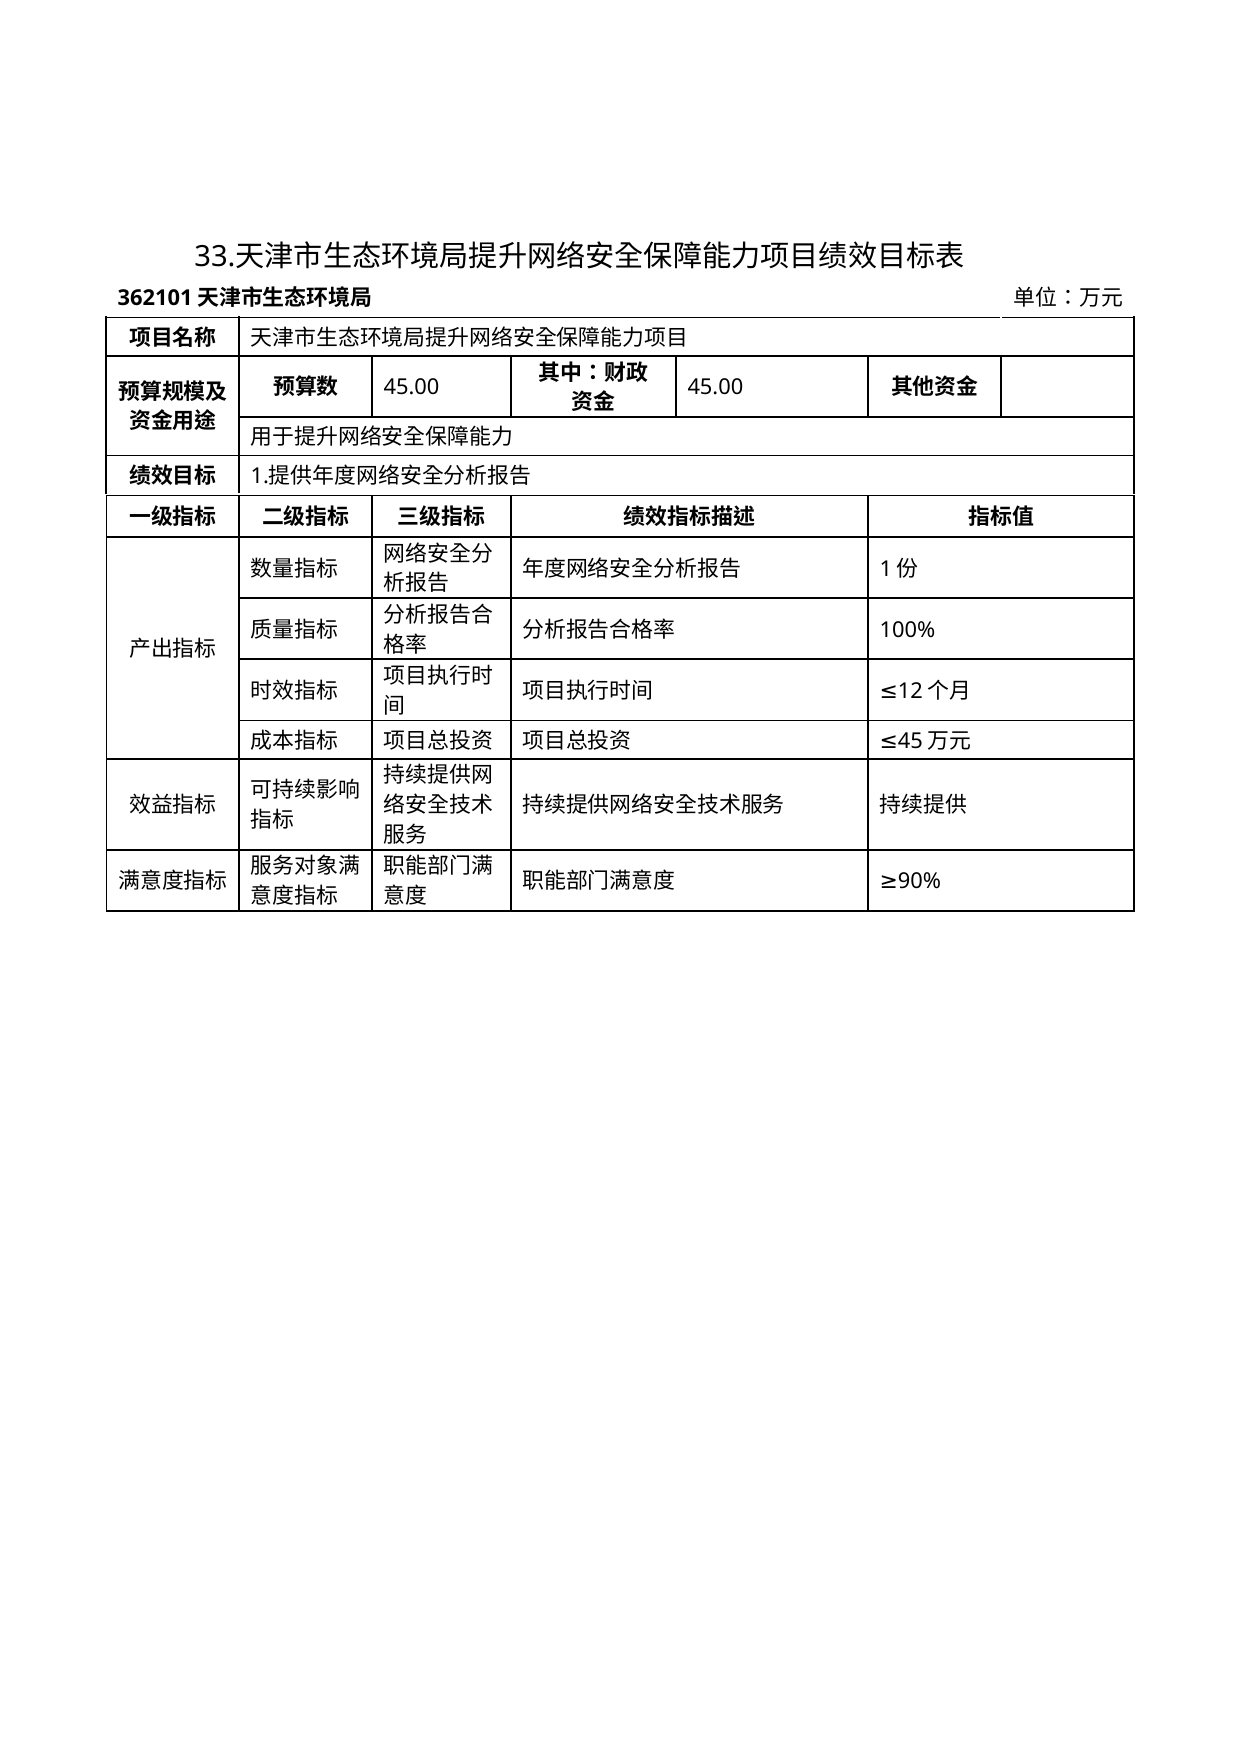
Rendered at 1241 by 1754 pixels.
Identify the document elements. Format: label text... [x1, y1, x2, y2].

table_header 绩效指标描述 [512, 496, 867, 536]
table_cell 时效指标 [240, 660, 371, 719]
table_cell 持续提供 [869, 760, 1133, 849]
table_cell 质量指标 [240, 599, 371, 658]
table_cell 绩效目标 [107, 456, 238, 493]
table_cell 用于提升网络安全保障能力 [240, 418, 1133, 454]
table_cell 45.00 [677, 357, 867, 416]
table_cell 可持续影响指标 [240, 760, 371, 849]
table_cell ≤12个月 [869, 660, 1133, 719]
table_cell 项目执行时间 [373, 660, 510, 719]
table_cell 持续提供网络安全技术服务 [373, 760, 510, 849]
table_cell 持续提供网络安全技术服务 [512, 760, 867, 849]
table_cell 项目名称 [107, 318, 238, 355]
table_cell ≤45万元 [869, 721, 1133, 758]
table_header 指标值 [869, 496, 1133, 536]
table_cell 45.00 [373, 357, 510, 416]
table_cell 1.提供年度网络安全分析报告 [240, 456, 1133, 493]
table_cell 天津市生态环境局提升网络安全保障能力项目 [240, 318, 1133, 355]
table_cell 网络安全分析报告 [373, 538, 510, 597]
table_cell 项目总投资 [373, 721, 510, 758]
table_cell 预算规模及资金用途 [107, 357, 238, 454]
table_cell ≥90% [869, 851, 1133, 910]
table_cell 成本指标 [240, 721, 371, 758]
table_cell 项目总投资 [512, 721, 867, 758]
table_cell 职能部门满意度 [512, 851, 867, 910]
table_cell 职能部门满意度 [373, 851, 510, 910]
table_cell 数量指标 [240, 538, 371, 597]
table_header 二级指标 [240, 496, 371, 536]
table_header 单位：万元 [1002, 277, 1133, 316]
table_cell 分析报告合格率 [373, 599, 510, 658]
table_cell 年度网络安全分析报告 [512, 538, 867, 597]
table_cell 其他资金 [869, 357, 1000, 416]
table_cell 效益指标 [107, 760, 238, 849]
text 33.天津市生态环境局提升网络安全保障能力项目绩效目标表 [136, 235, 1104, 275]
table_cell 1份 [869, 538, 1133, 597]
table_header 一级指标 [107, 496, 238, 536]
table_cell 预算数 [240, 357, 371, 416]
table_header 362101天津市生态环境局 [107, 277, 1000, 316]
table_cell 服务对象满意度指标 [240, 851, 371, 910]
table_cell 其中：财政 资金 [512, 357, 675, 416]
table_cell 产出指标 [107, 538, 238, 758]
table_cell 100% [869, 599, 1133, 658]
table_cell 满意度指标 [107, 851, 238, 910]
table_header 三级指标 [373, 496, 510, 536]
table_cell [1002, 357, 1133, 416]
table_cell 项目执行时间 [512, 660, 867, 719]
table_cell 分析报告合格率 [512, 599, 867, 658]
